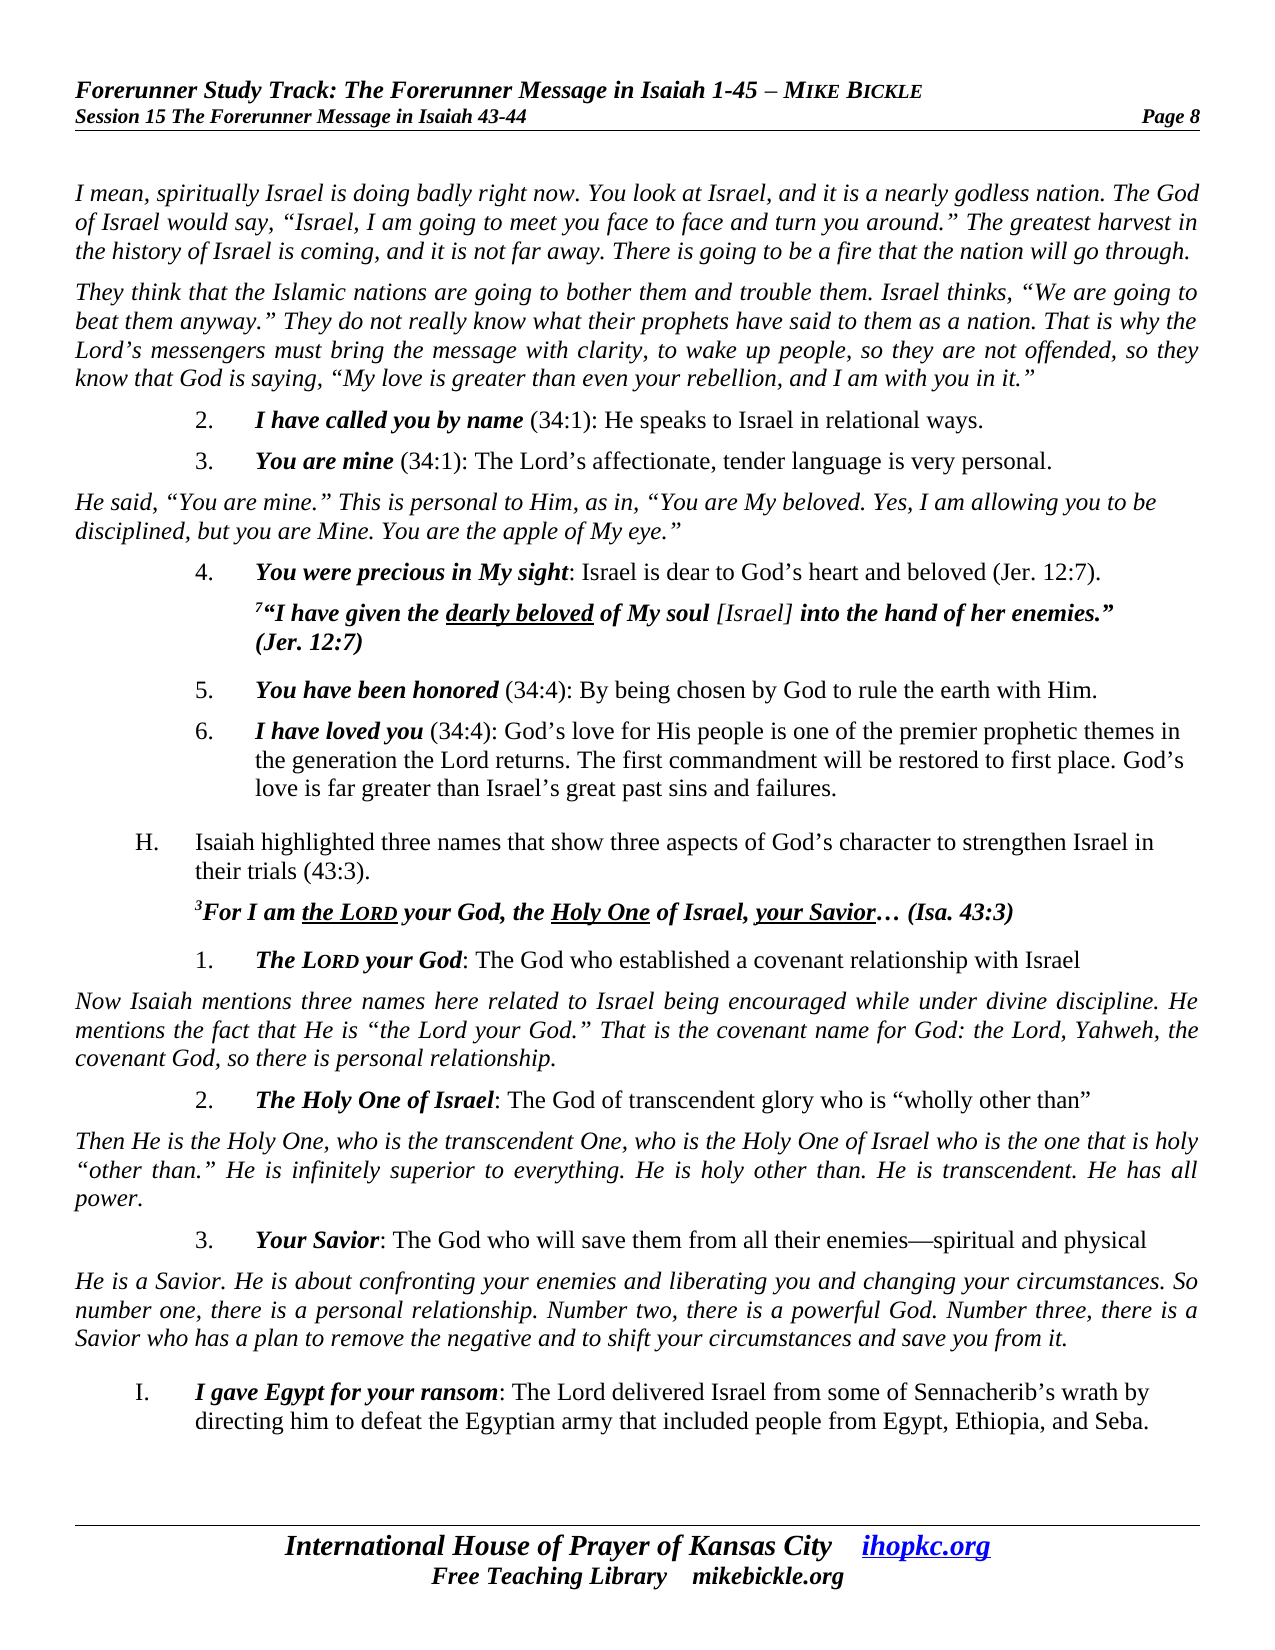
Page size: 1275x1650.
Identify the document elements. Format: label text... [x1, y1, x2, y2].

text I have loved you (34:4): God’s love for His people is one of the premier prophetic themes in the generation the Lord returns. The first commandment will be restored to first place. God’s love is far greater than Israel’s great past sins and failures. [195, 716, 1200, 802]
text Isaiah highlighted three names that show three aspects of God’s character to strengthen Israel in their trials (43:3). [135, 827, 1200, 885]
text 7“I have given the dearly beloved of My soul [Israel] into the hand of her enemies.” (Jer. 12:7) [255, 598, 1200, 656]
text Now Isaiah mentions three names here related to Israel being encouraged while under divine discipline. He mentions the fact that He is “the Lord your God.” That is the covenant name for God: the Lord, Yahweh, the covenant God, so there is personal relationship. [75, 986, 1200, 1072]
text He is a Savior. He is about confronting your enemies and liberating you and changing your circumstances. So number one, there is a personal relationship. Number two, there is a powerful God. Number three, there is a Savior who has a plan to remove the negative and to shift your circumstances and save you from it. [75, 1266, 1200, 1352]
text You are mine (34:1): The Lord’s affectionate, tender language is very personal. [195, 446, 1200, 475]
text Your Savior: The God who will save them from all their enemies—spiritual and physical [195, 1225, 1200, 1253]
text I gave Egypt for your ransom: The Lord delivered Israel from some of Sennacherib’s wrath by directing him to defeat the Egyptian army that included people from Egypt, Ethiopia, and Seba. [135, 1377, 1200, 1435]
text The Lord your God: The God who established a covenant relationship with Israel [195, 945, 1200, 973]
text 3For I am the Lord your God, the Holy One of Israel, your Savior… (Isa. 43:3) [195, 897, 1200, 926]
text You were precious in My sight: Israel is dear to God’s heart and beloved (Jer. 12:7). [195, 557, 1200, 586]
text He said, “You are mine.” This is personal to Him, as in, “You are My beloved. Yes, I am allowing you to be disciplined, but you are Mine. You are the apple of My eye.” [75, 487, 1200, 545]
text You have been honored (34:4): By being chosen by God to rule the earth with Him. [195, 675, 1200, 703]
text I mean, spiritually Israel is doing badly right now. You look at Israel, and it is a nearly godless nation. The God of Israel would say, “Israel, I am going to meet you face to face and turn you around.” The greatest harvest in the history of Israel is coming, and it is not far away. There is going to be a fire that the nation will go through. [75, 178, 1200, 265]
text I have called you by name (34:1): He speaks to Israel in relational ways. [195, 405, 1200, 433]
text The Holy One of Israel: The God of transcendent glory who is “wholly other than” [195, 1085, 1200, 1113]
text They think that the Islamic nations are going to bother them and trouble them. Israel thinks, “We are going to beat them anyway.” They do not really know what their prophets have said to them as a nation. That is why the Lord’s messengers must bring the message with clarity, to wake up people, so they are not offended, so they know that God is saying, “My love is greater than even your rebellion, and I am with you in it.” [75, 277, 1200, 392]
text Then He is the Holy One, who is the transcendent One, who is the Holy One of Israel who is the one that is holy “other than.” He is infinitely superior to everything. He is holy other than. He is transcendent. He has all power. [75, 1126, 1200, 1212]
